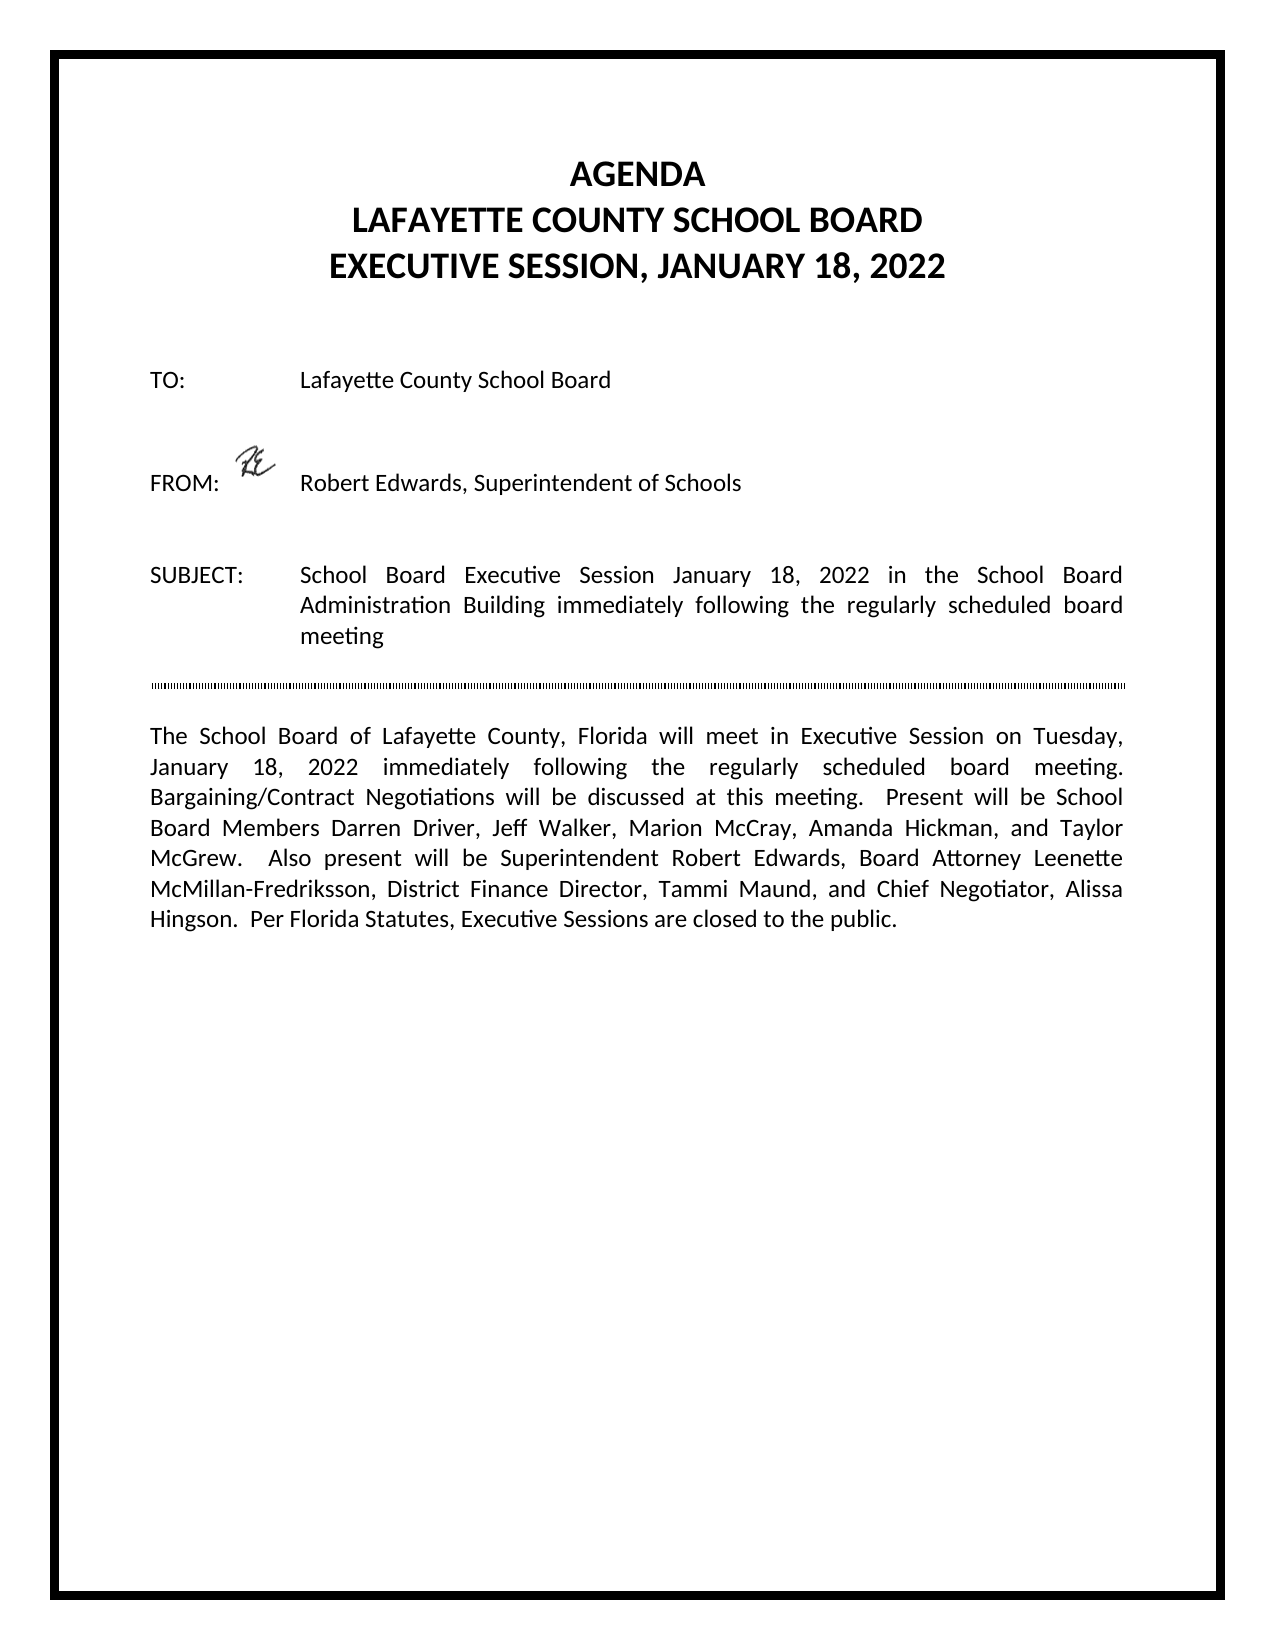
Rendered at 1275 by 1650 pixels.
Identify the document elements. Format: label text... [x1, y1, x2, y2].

text The School Board of Lafayette County, Florida will meet in Executive Session on Tuesday, January 18, 2022 immediately following the regularly scheduled board meeting. Bargaining/Contract Negotiations will be discussed at this meeting. Present will be School Board Members Darren Driver, Jeff Walker, Marion McCray, Amanda Hickman, and Taylor McGrew. Also present will be Superintendent Robert Edwards, Board Attorney Leenette McMillan-Fredriksson, District Finance Director, Tammi Maund, and Chief Negotiator, Alissa Hingson. Per Florida Statutes, Executive Sessions are closed to the public. [150, 720, 1125, 934]
text LAFAYETTE COUNTY SCHOOL BOARD [150, 196, 1125, 242]
text FROM: Robert Edwards, Superintendent of Schools [150, 425, 1125, 498]
text EXECUTIVE SESSION, JANUARY 18, 2022 [150, 242, 1125, 287]
picture [225, 425, 284, 492]
text AGENDA [150, 150, 1125, 196]
text TO: Lafayette County School Board [150, 364, 1125, 394]
text SUBJECT: School Board Executive Session January 18, 2022 in the School Board Administration Building immediately following the regularly scheduled board meeting [150, 559, 1125, 651]
